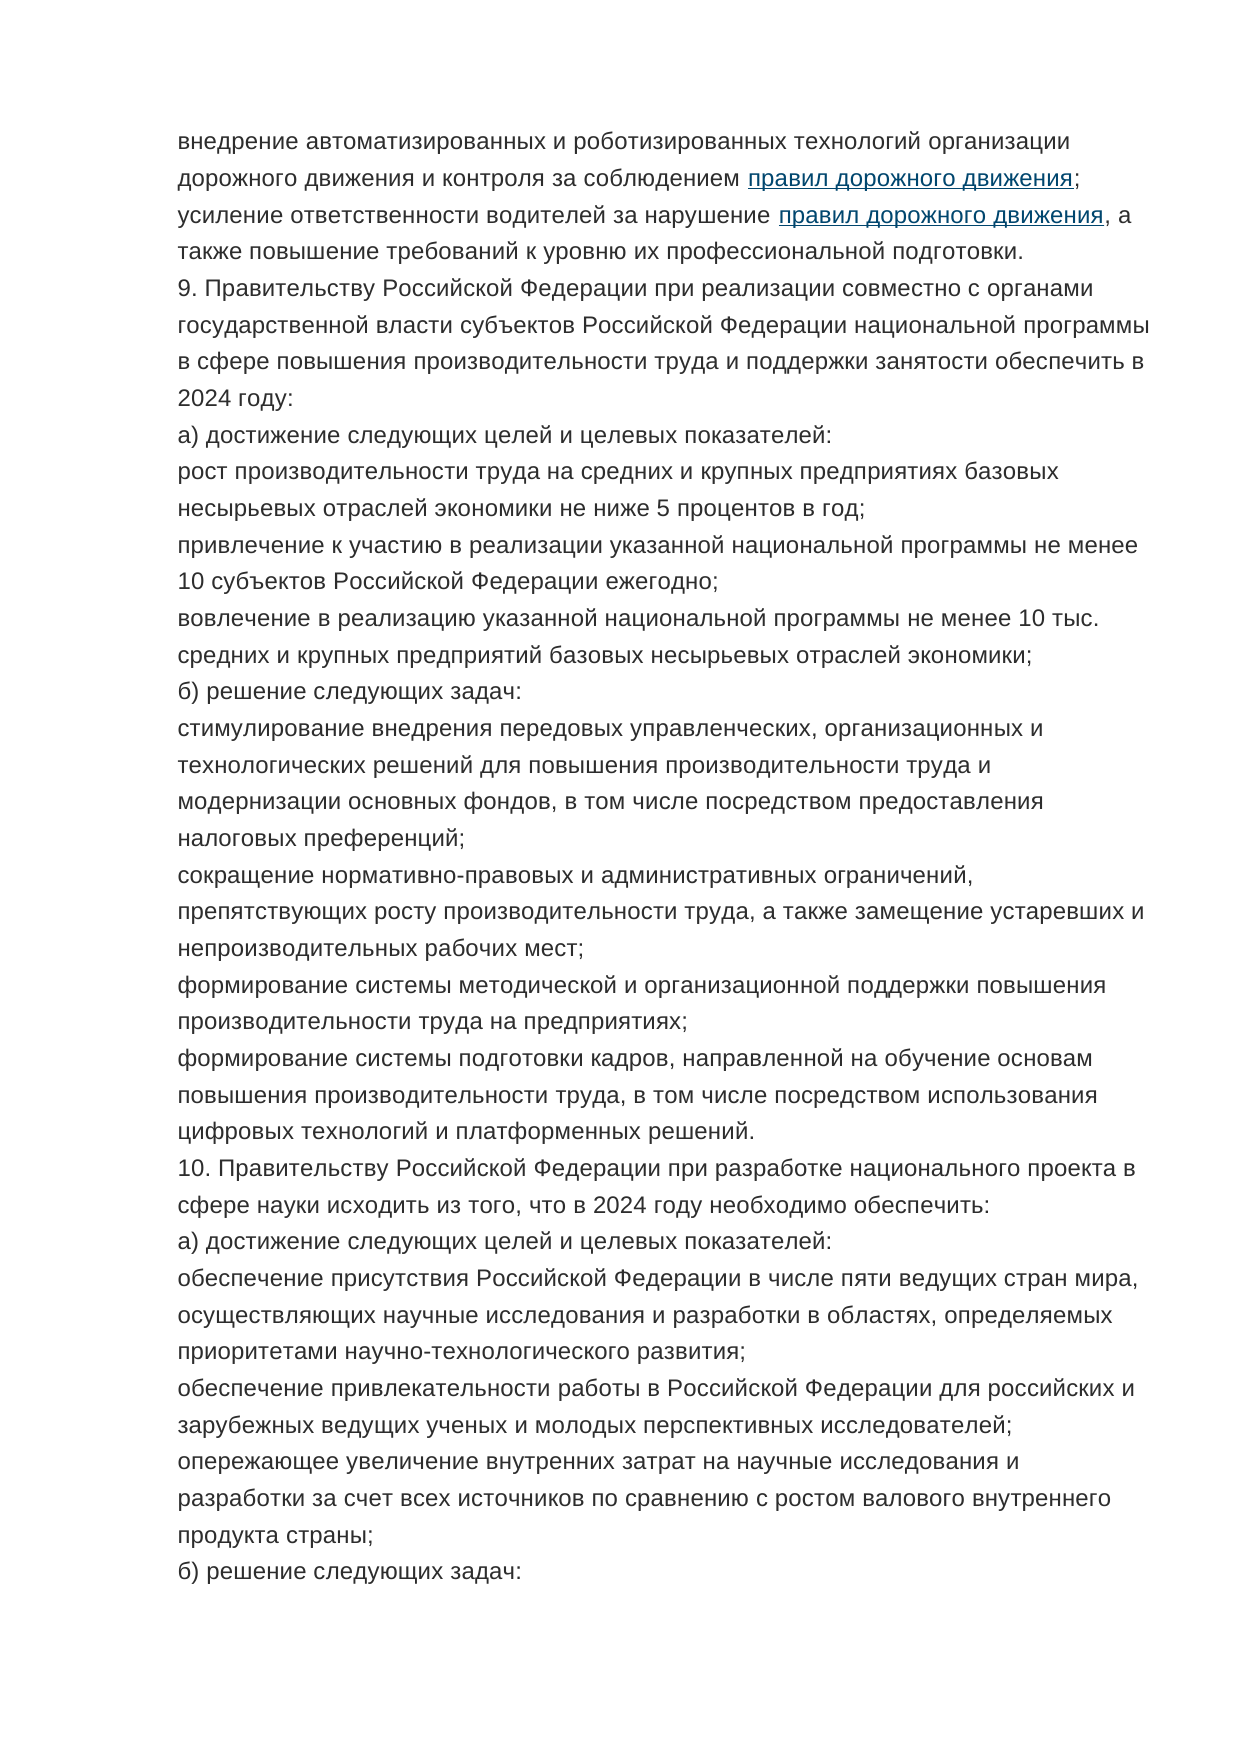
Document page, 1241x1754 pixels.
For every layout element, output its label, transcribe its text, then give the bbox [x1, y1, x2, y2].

text опережающее увеличение внутренних затрат на научные исследования и разработки за счет всех источников по сравнению с ростом валового внутреннего продукта страны; [177, 1438, 1152, 1548]
text формирование системы методической и организационной поддержки повышения производительности труда на предприятиях; [177, 961, 1152, 1035]
text а) достижение следующих целей и целевых показателей: [177, 411, 1152, 448]
text а) достижение следующих целей и целевых показателей: [177, 1218, 1152, 1255]
text 10. Правительству Российской Федерации при разработке национального проекта в сфере науки исходить из того, что в 2024 году необходимо обеспечить: [177, 1145, 1152, 1218]
text сокращение нормативно-правовых и административных ограничений, препятствующих росту производительности труда, а также замещение устаревших и непроизводительных рабочих мест; [177, 851, 1152, 961]
text привлечение к участию в реализации указанной национальной программы не менее 10 субъектов Российской Федерации ежегодно; [177, 521, 1152, 595]
text обеспечение привлекательности работы в Российской Федерации для российских и зарубежных ведущих ученых и молодых перспективных исследователей; [177, 1365, 1152, 1438]
text внедрение автоматизированных и роботизированных технологий организации дорожного движения и контроля за соблюдением правил дорожного движения; [177, 118, 1152, 191]
text рост производительности труда на средних и крупных предприятиях базовых несырьевых отраслей экономики не ниже 5 процентов в год; [177, 448, 1152, 521]
text вовлечение в реализацию указанной национальной программы не менее 10 тыс. средних и крупных предприятий базовых несырьевых отраслей экономики; [177, 595, 1152, 668]
text обеспечение присутствия Российской Федерации в числе пяти ведущих стран мира, осуществляющих научные исследования и разработки в областях, определяемых приоритетами научно-технологического развития; [177, 1255, 1152, 1365]
text стимулирование внедрения передовых управленческих, организационных и технологических решений для повышения производительности труда и модернизации основных фондов, в том числе посредством предоставления налоговых преференций; [177, 705, 1152, 851]
text б) решение следующих задач: [177, 668, 1152, 705]
text 9. Правительству Российской Федерации при реализации совместно с органами государственной власти субъектов Российской Федерации национальной программы в сфере повышения производительности труда и поддержки занятости обеспечить в 2024 году: [177, 265, 1152, 411]
text формирование системы подготовки кадров, направленной на обучение основам повышения производительности труда, в том числе посредством использования цифровых технологий и платформенных решений. [177, 1035, 1152, 1145]
text усиление ответственности водителей за нарушение правил дорожного движения, а также повышение требований к уровню их профессиональной подготовки. [177, 191, 1152, 265]
text б) решение следующих задач: [177, 1548, 1152, 1585]
